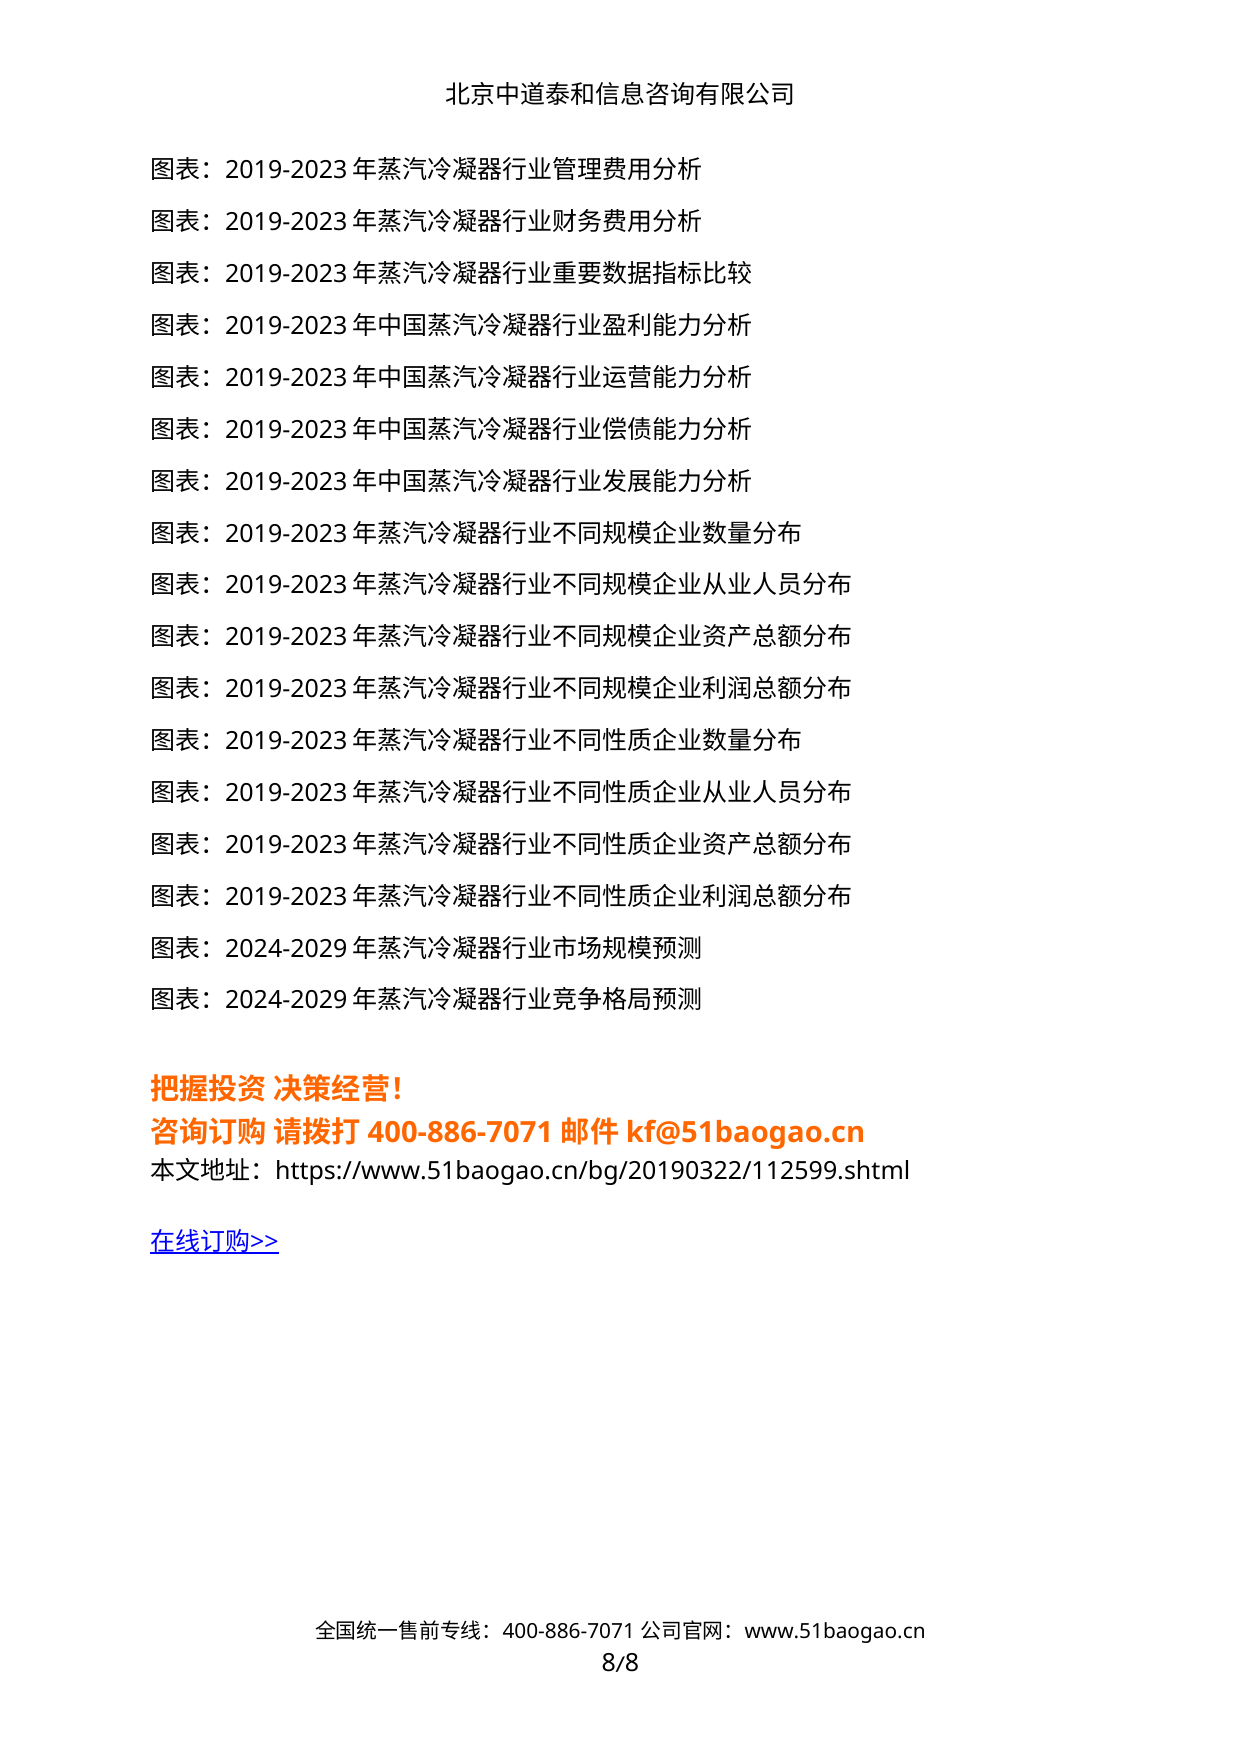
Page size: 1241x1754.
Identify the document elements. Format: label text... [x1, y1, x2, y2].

text 把握投资 决策经营！咨询订购 请拨打 400-886-7071 邮件 kf@51baogao.cn本文地址：https://www.51baogao.cn/bg/20190322/112599.shtml [150, 1032, 1090, 1187]
text 图表：2019-2023年蒸汽冷凝器行业不同规模企业从业人员分布 [150, 565, 1090, 601]
text 图表：2024-2029年蒸汽冷凝器行业竞争格局预测 [150, 980, 1090, 1016]
text 图表：2019-2023年蒸汽冷凝器行业不同性质企业资产总额分布 [150, 824, 1090, 861]
text 图表：2019-2023年蒸汽冷凝器行业不同性质企业数量分布 [150, 721, 1090, 757]
text 图表：2019-2023年蒸汽冷凝器行业不同性质企业从业人员分布 [150, 772, 1090, 809]
text 图表：2019-2023年蒸汽冷凝器行业不同性质企业利润总额分布 [150, 876, 1090, 912]
text 图表：2019-2023年蒸汽冷凝器行业不同规模企业数量分布 [150, 513, 1090, 549]
text 图表：2019-2023年中国蒸汽冷凝器行业偿债能力分析 [150, 409, 1090, 446]
text 在线订购>> [150, 1187, 1090, 1257]
text 图表：2024-2029年蒸汽冷凝器行业市场规模预测 [150, 928, 1090, 964]
text 图表：2019-2023年中国蒸汽冷凝器行业发展能力分析 [150, 461, 1090, 497]
text 图表：2019-2023年中国蒸汽冷凝器行业盈利能力分析 [150, 306, 1090, 342]
text 图表：2019-2023年蒸汽冷凝器行业重要数据指标比较 [150, 254, 1090, 290]
text 图表：2019-2023年蒸汽冷凝器行业财务费用分析 [150, 202, 1090, 238]
text 图表：2019-2023年蒸汽冷凝器行业不同规模企业利润总额分布 [150, 669, 1090, 705]
text 图表：2019-2023年蒸汽冷凝器行业管理费用分析 [150, 150, 1090, 186]
text 图表：2019-2023年蒸汽冷凝器行业不同规模企业资产总额分布 [150, 617, 1090, 653]
text 图表：2019-2023年中国蒸汽冷凝器行业运营能力分析 [150, 357, 1090, 394]
